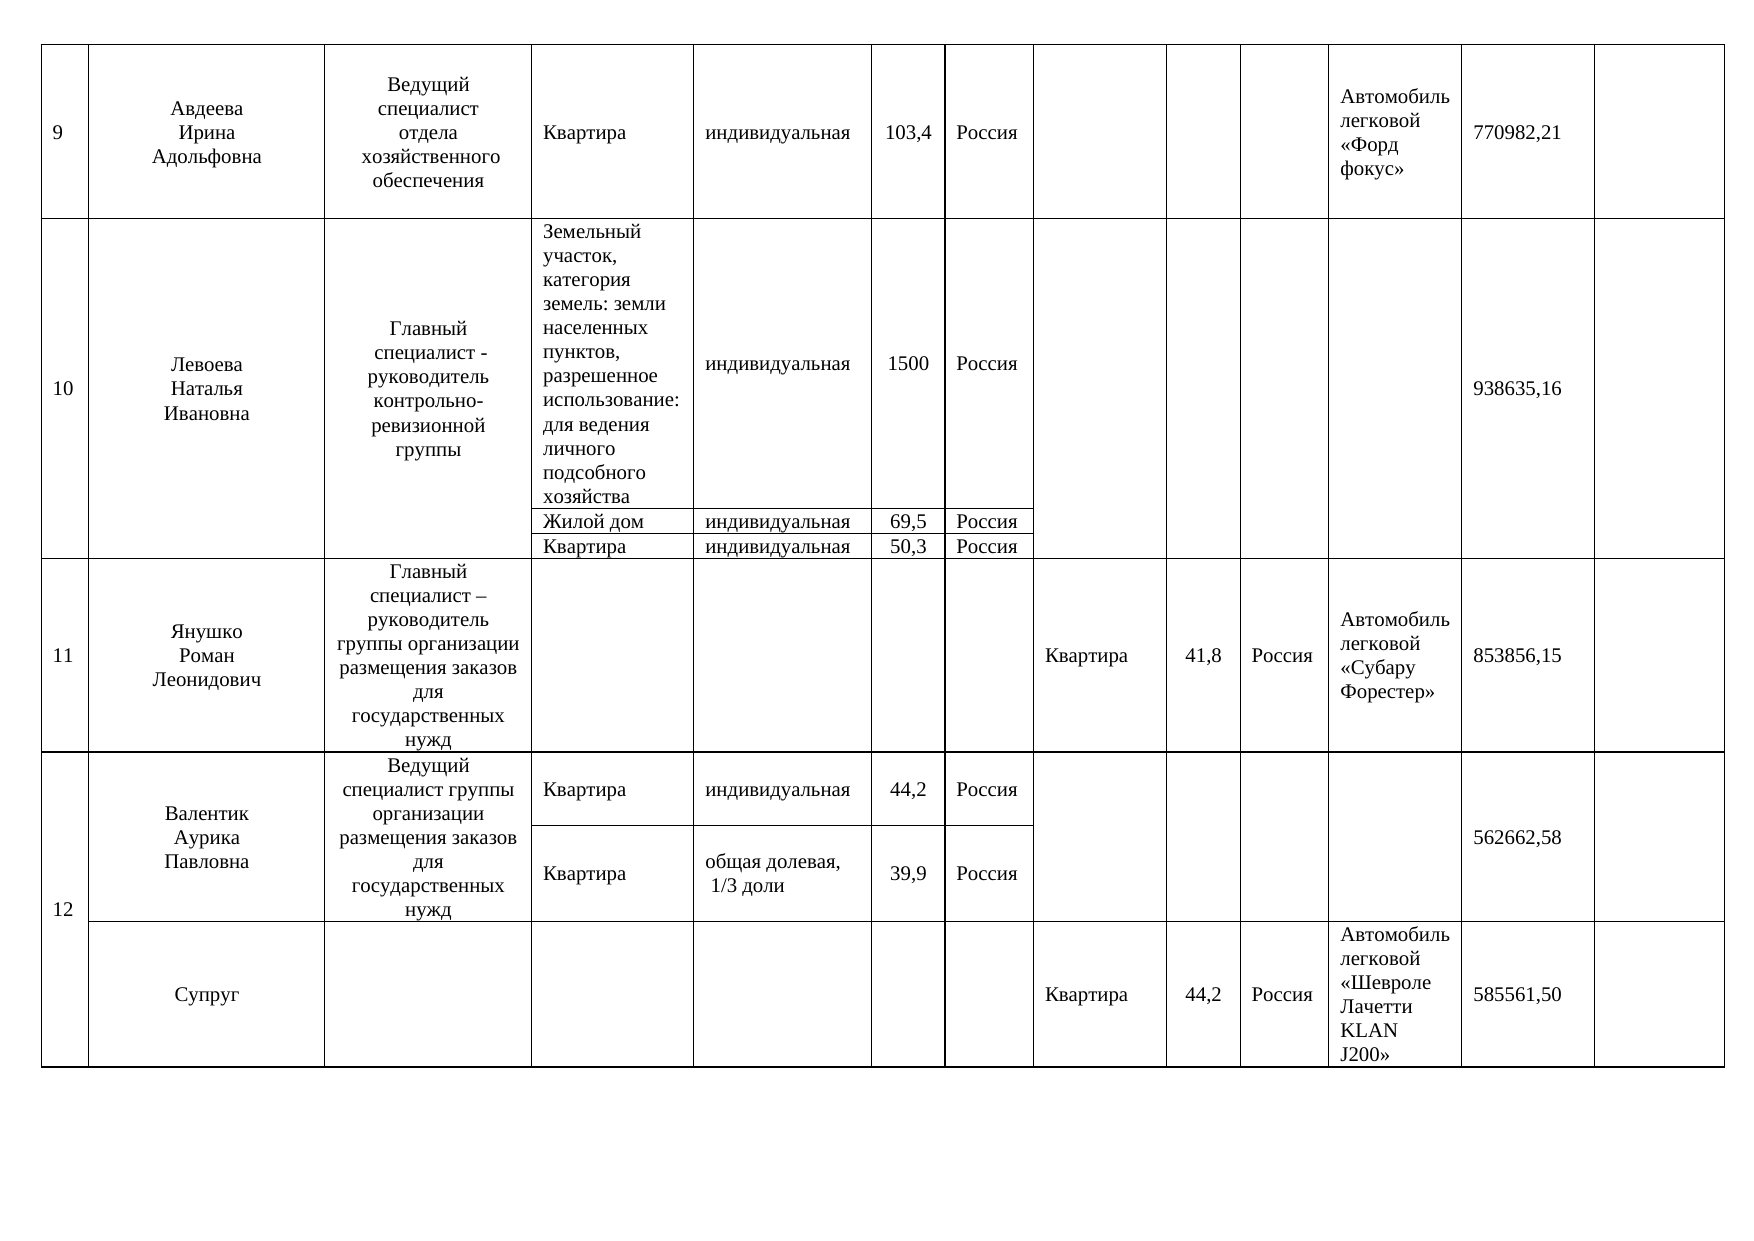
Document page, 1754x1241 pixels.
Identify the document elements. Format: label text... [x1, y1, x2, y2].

table_cell [1595, 45, 1724, 218]
table_cell [532, 559, 693, 751]
table_cell [1034, 45, 1166, 218]
table_cell Квартира [532, 753, 693, 824]
table_cell 938635,16 [1462, 219, 1594, 558]
table_cell 11 [42, 559, 88, 751]
table_cell [872, 922, 944, 1066]
table_cell 41,8 [1167, 559, 1240, 751]
table_cell [1034, 219, 1166, 558]
table_cell [694, 559, 871, 751]
table_cell Земельный участок, категория земель: земли населенных пунктов, разрешенное использование: для ведения личного подсобного хозяйства [532, 219, 693, 508]
table_cell [872, 559, 944, 751]
table_cell Россия [946, 753, 1033, 824]
table_cell [325, 922, 531, 1066]
table_cell Авдеева Ирина Адольфовна [89, 45, 324, 218]
table_cell Квартира [1034, 922, 1166, 1066]
table_cell 562662,58 [1462, 753, 1594, 921]
table_cell Россия [946, 509, 1033, 533]
table_cell индивидуальная [694, 509, 871, 533]
table_cell Автомобиль легковой «Шевроле Лачетти KLAN J200» [1329, 922, 1461, 1066]
table_cell Квартира [532, 826, 693, 921]
table_cell Автомобиль легковой «Форд фокус» [1329, 45, 1461, 218]
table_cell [325, 753, 531, 921]
table_cell [1167, 219, 1240, 558]
table_cell Автомобиль легковой «Субару Форестер» [1329, 559, 1461, 751]
table_cell [1167, 45, 1240, 218]
table_cell 103,4 [872, 45, 944, 218]
table_cell Левоева Наталья Ивановна [89, 219, 324, 558]
table_cell Янушко Роман Леонидович [89, 559, 324, 751]
table_cell [1167, 753, 1240, 921]
table_cell 853856,15 [1462, 559, 1594, 751]
table_cell [1034, 753, 1166, 921]
table_cell [946, 922, 1033, 1066]
table_cell [1595, 559, 1724, 751]
table_cell [1329, 219, 1461, 558]
table_cell 770982,21 [1462, 45, 1594, 218]
table_cell 9 [42, 45, 88, 218]
table_cell Россия [1241, 922, 1328, 1066]
table_cell Россия [946, 826, 1033, 921]
table_cell 585561,50 [1462, 922, 1594, 1066]
table_cell 69,5 [872, 509, 944, 533]
table_cell Россия [946, 534, 1033, 558]
table_cell индивидуальная [694, 534, 871, 558]
table_cell 44,2 [1167, 922, 1240, 1066]
table_cell 50,3 [872, 534, 944, 558]
table_cell общая долевая, 1/3 доли [694, 826, 871, 921]
table_cell Супруг [89, 922, 324, 1066]
table_cell [1595, 753, 1724, 921]
table_cell Квартира [1034, 559, 1166, 751]
table_cell индивидуальная [694, 219, 871, 508]
table_cell Главный специалист – руководитель группы организации размещения заказов для государственных нужд [325, 559, 531, 751]
table_cell [532, 922, 693, 1066]
table_cell Россия [1241, 559, 1328, 751]
table_cell [1241, 219, 1328, 558]
table_cell Россия [946, 219, 1033, 508]
table_cell индивидуальная [694, 753, 871, 824]
table_cell [1595, 219, 1724, 558]
table_cell [1329, 753, 1461, 921]
table_cell Главный специалист - руководитель контрольно-ревизионной группы [325, 219, 531, 558]
table_cell 44,2 [872, 753, 944, 824]
table_cell 39,9 [872, 826, 944, 921]
table_cell Квартира [532, 534, 693, 558]
table_cell Валентик Аурика Павловна [89, 753, 324, 921]
table_cell [1595, 922, 1724, 1066]
table_cell 12 [42, 753, 88, 1066]
table_cell Жилой дом [532, 509, 693, 533]
table_cell [1241, 45, 1328, 218]
table_cell Россия [946, 45, 1033, 218]
table_cell 1500 [872, 219, 944, 508]
table_cell 10 [42, 219, 88, 558]
table_cell Квартира [532, 45, 693, 218]
table_cell Ведущий специалист отдела хозяйственного обеспечения [325, 45, 531, 218]
table_cell [946, 559, 1033, 751]
table_cell [694, 922, 871, 1066]
table_cell индивидуальная [694, 45, 871, 218]
table_cell [1241, 753, 1328, 921]
